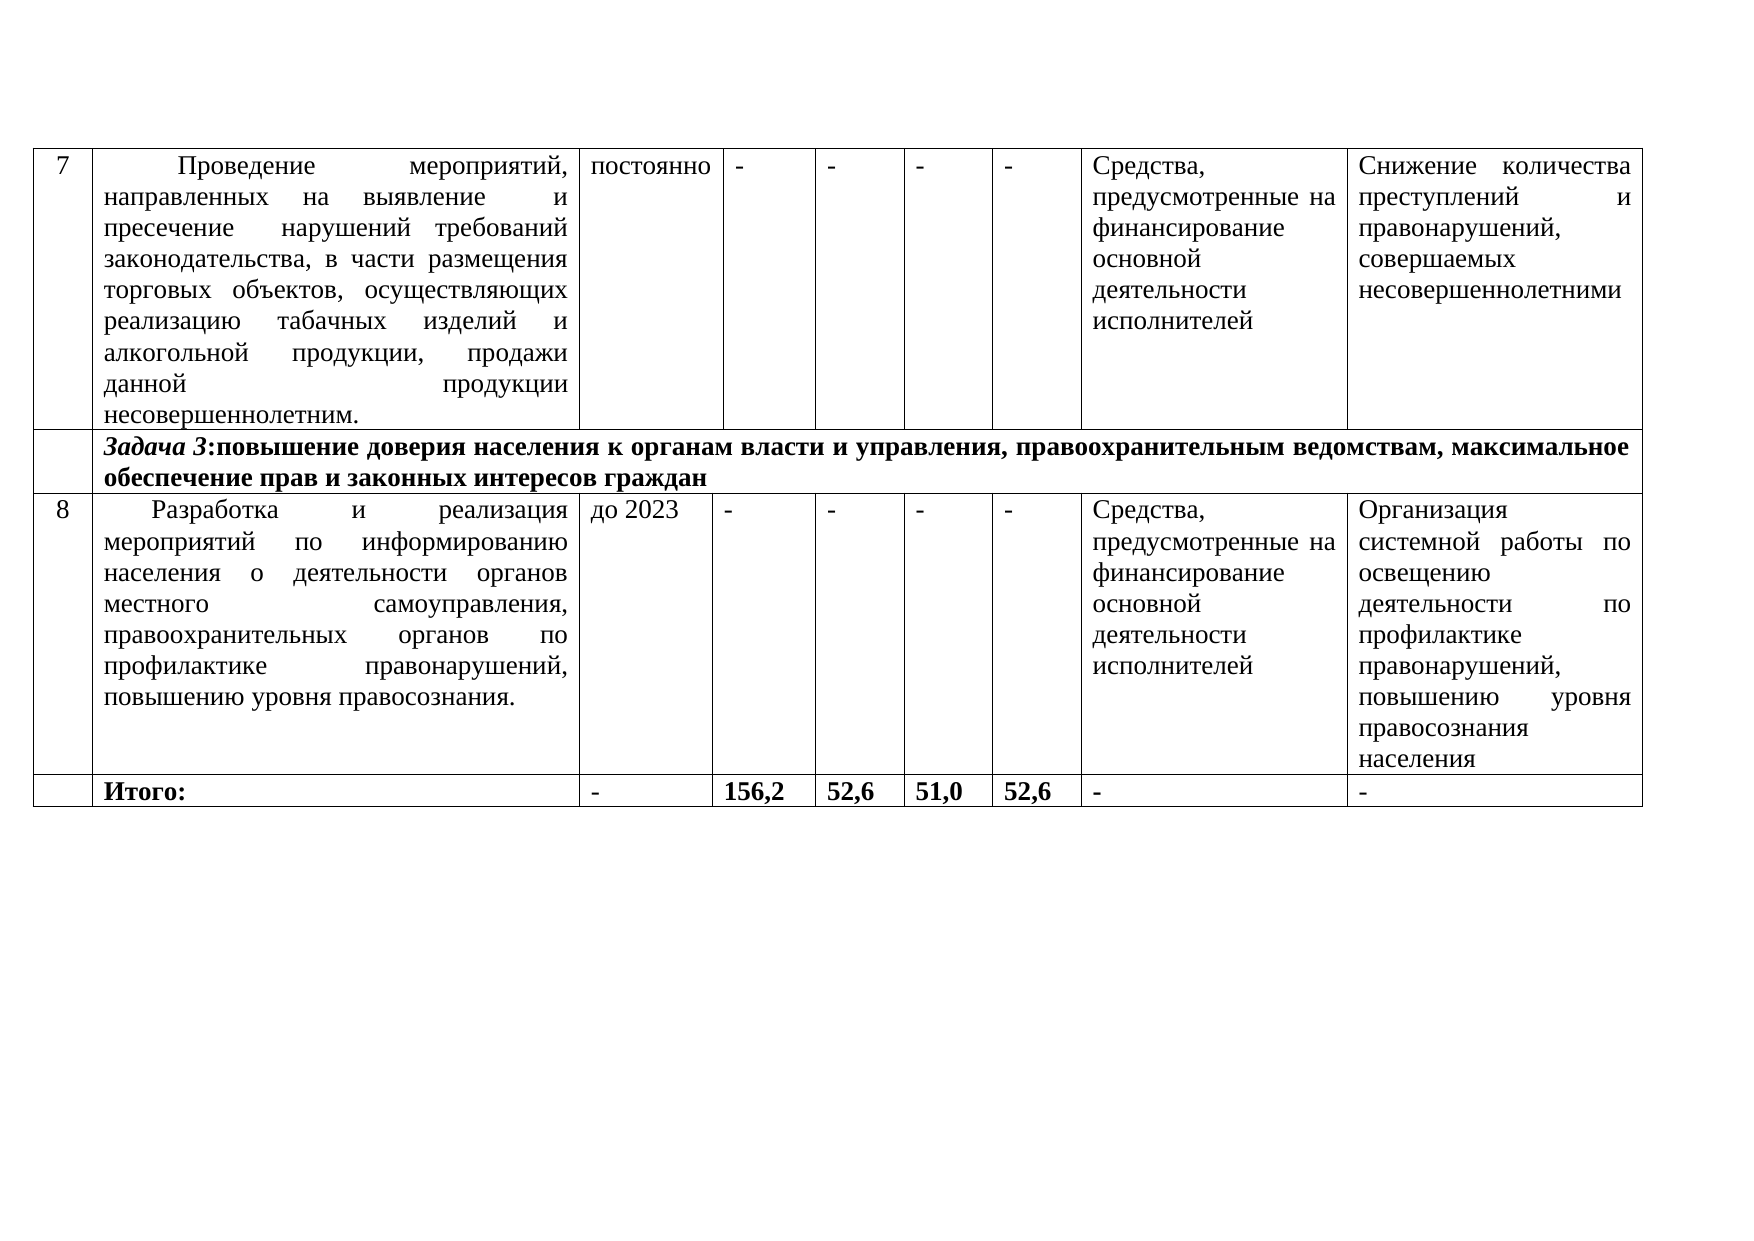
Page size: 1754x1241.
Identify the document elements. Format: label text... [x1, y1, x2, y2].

table_cell - [1348, 775, 1642, 806]
table_cell - [816, 149, 904, 429]
table_cell [34, 775, 92, 806]
table_cell 51,0 [905, 775, 992, 806]
table_cell - [905, 494, 992, 774]
table_cell - [580, 775, 712, 806]
table_cell - [993, 494, 1081, 774]
table_cell - [993, 149, 1081, 429]
table_cell постоянно [580, 149, 723, 429]
table_cell Разработка и реализация мероприятий по информированию населения о деятельности органов местного самоуправления, правоохранительных органов по профилактике правонарушений, повышению уровня правосознания. [93, 494, 579, 774]
table_cell Организация системной работы по освещению деятельности по профилактике правонарушений, повышению уровня правосознания населения [1348, 494, 1642, 774]
table_cell 7 [34, 149, 92, 429]
table_cell Итого: [93, 775, 579, 806]
table_cell - [1082, 775, 1347, 806]
table_cell - [816, 494, 904, 774]
table_cell - [713, 494, 815, 774]
table_cell до 2023 [580, 494, 712, 774]
table_cell 52,6 [993, 775, 1081, 806]
table_cell [34, 430, 92, 492]
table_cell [1082, 149, 1347, 429]
table_cell 52,6 [816, 775, 904, 806]
table_cell Проведение мероприятий, направленных на выявление и пресечение нарушений требований законодательства, в части размещения торговых объектов, осуществляющих реализацию табачных изделий и алкогольной продукции, продажи данной продукции несовершеннолетним. [93, 149, 579, 429]
table_cell - [905, 149, 992, 429]
table_cell Задача 3:повышение доверия населения к органам власти и управления, правоохранительным ведомствам, максимальное обеспечение прав и законных интересов граждан [93, 430, 1642, 492]
table_cell Средства, предусмотренные на финансирование основной деятельности исполнителей [1082, 494, 1347, 774]
table_cell 8 [34, 494, 92, 774]
table_cell - [724, 149, 815, 429]
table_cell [1348, 149, 1642, 429]
table_cell 156,2 [713, 775, 815, 806]
